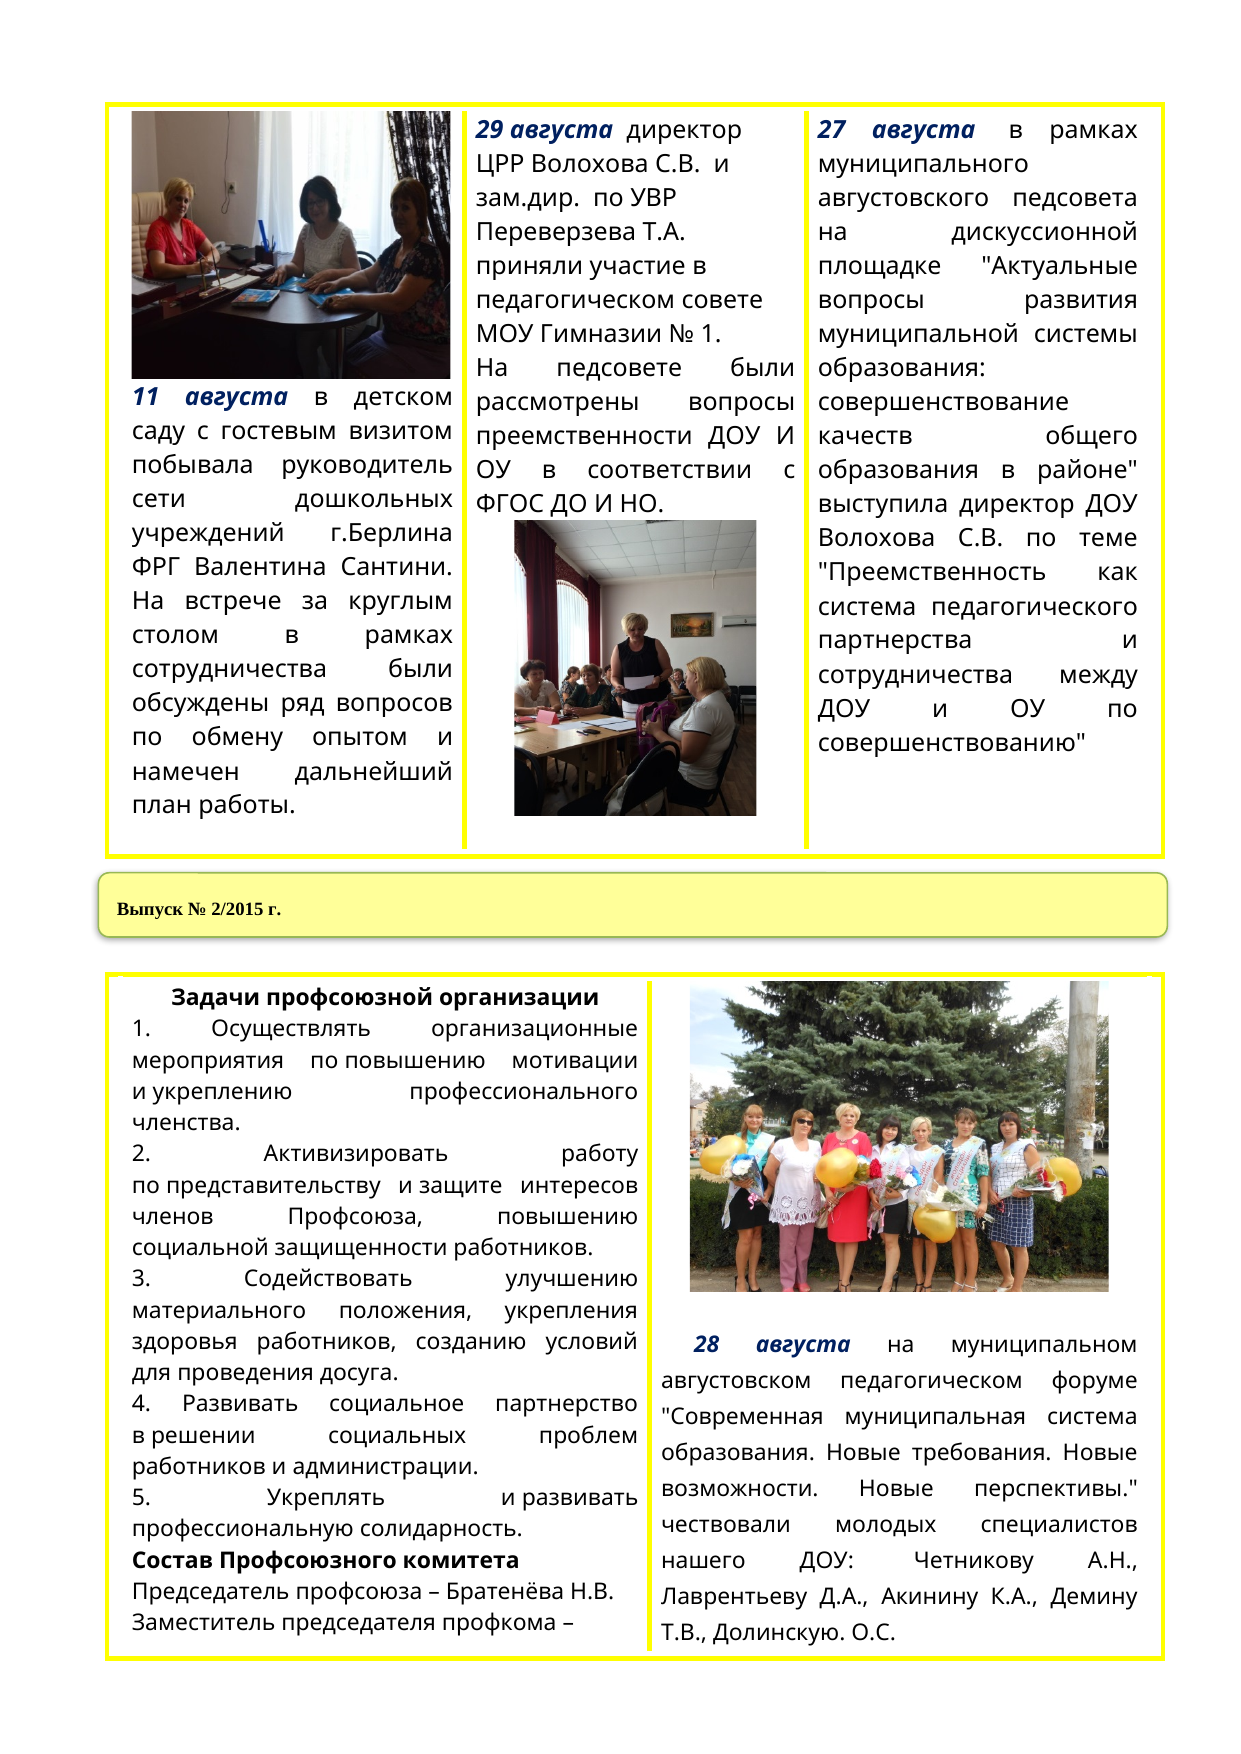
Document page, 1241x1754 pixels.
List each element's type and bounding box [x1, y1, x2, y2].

picture [689, 981, 1109, 1292]
picture [514, 520, 757, 816]
table_header [109, 107, 118, 854]
table_header [123, 981, 647, 1651]
picture [131, 111, 451, 379]
table_header [1152, 107, 1161, 854]
table_header [123, 111, 462, 849]
table_header [467, 111, 804, 849]
table_header [1152, 977, 1161, 1656]
table_header [809, 111, 1147, 849]
table_header [652, 981, 1147, 1651]
table_header [109, 977, 118, 1656]
